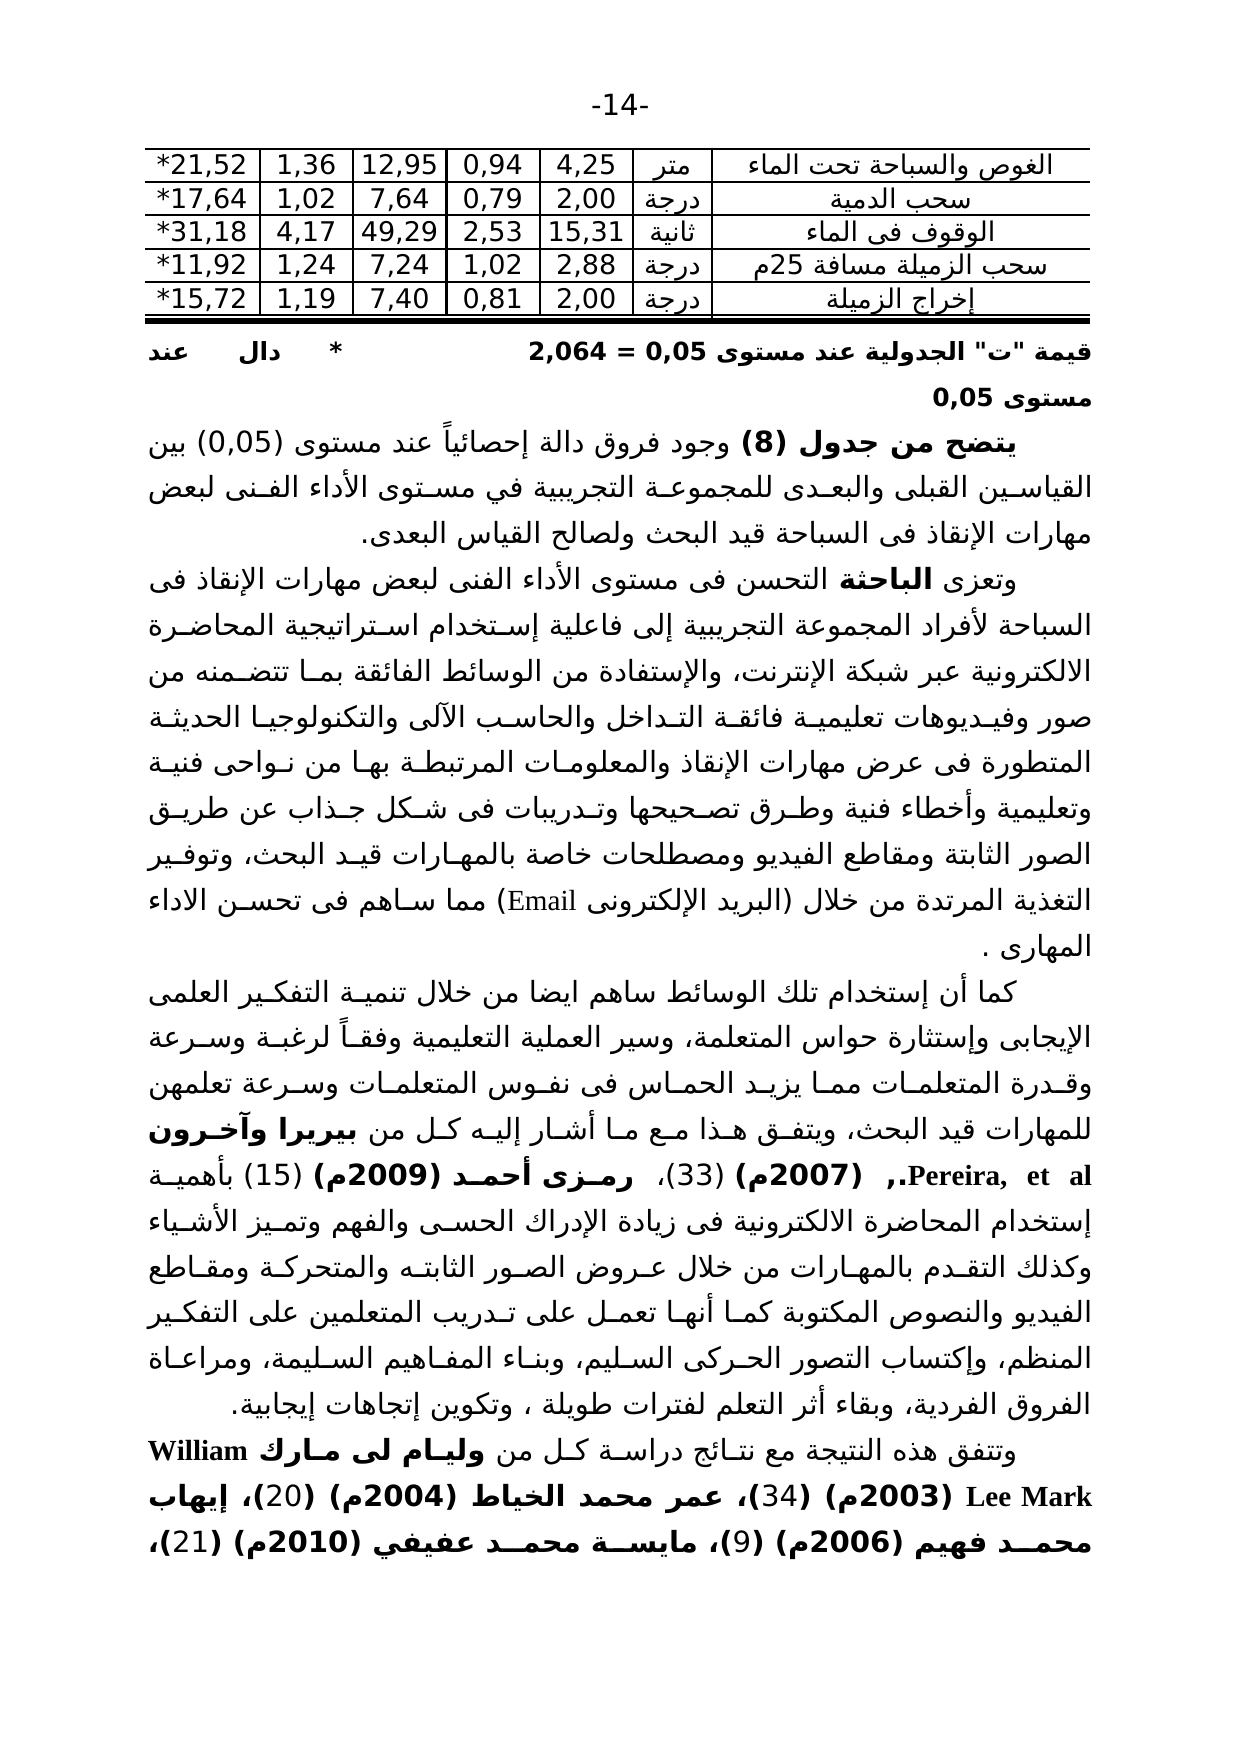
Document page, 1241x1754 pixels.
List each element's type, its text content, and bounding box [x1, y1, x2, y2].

table_cell 31,18* [145, 216, 259, 248]
text قيمة "ت" الجدولية عند مستوى 0,05 = 2,064 * دال عند مستوى 0,05 [148, 324, 1092, 415]
table_cell ثانية [634, 216, 711, 248]
text يتضح من جدول (8) وجود فروق دالة إحصائياً عند مستوى (0,05) بين القياسين القبلى والبعدى للمجموعة التجريبية في مستوى الأداء الفنى لبعض مهارات الإنقاذ فى السباحة قيد البحث ولصالح القياس البعدى. [148, 415, 1092, 553]
table_cell 7,24 [354, 250, 445, 281]
table_cell 2,00 [541, 283, 632, 314]
table_cell الغوص والسباحة تحت الماء [713, 150, 1089, 181]
table_cell 1,19 [261, 283, 352, 314]
table_cell إخراج الزميلة [713, 283, 1089, 314]
table_cell 1,02 [261, 183, 352, 214]
table_cell درجة [634, 250, 711, 281]
table_cell 0,79 [448, 183, 539, 214]
table_cell سحب الدمية [713, 183, 1089, 214]
table_cell 12,95 [354, 150, 445, 181]
table_cell 0,81 [448, 283, 539, 314]
table_cell 49,29 [354, 216, 445, 248]
text وتعزى الباحثة التحسن فى مستوى الأداء الفنى لبعض مهارات الإنقاذ فى السباحة لأفراد المجموعة التجريبية إلى فاعلية إستخدام استراتيجية المحاضرة الالكترونية عبر شبكة الإنترنت، والإستفادة من الوسائط الفائقة بما تتضمنه من صور وفيديوهات تعليمية فائقة التداخل والحاسب الآلى والتكنولوجيا الحديثة المتطورة فى عرض مهارات الإنقاذ والمعلومات المرتبطة بها من نواحى فنية وتعليمية وأخطاء فنية وطرق تصحيحها وتدريبات فى شكل جذاب عن طريق الصور الثابتة ومقاطع الفيديو ومصطلحات خاصة بالمهارات قيد البحث، وتوفير التغذية المرتدة من خلال (البريد الإلكترونى Email) مما ساهم فى تحسن الاداء المهارى . [148, 553, 1092, 965]
table_cell 21,52* [145, 150, 259, 181]
table_cell 4,17 [261, 216, 352, 248]
table_cell 17,64* [145, 183, 259, 214]
table_cell 2,53 [448, 216, 539, 248]
table_cell 1,36 [261, 150, 352, 181]
text كما أن إستخدام تلك الوسائط ساهم ايضا من خلال تنمية التفكير العلمى الإيجابى وإستثارة حواس المتعلمة، وسير العملية التعليمية وفقاً لرغبة وسرعة وقدرة المتعلمات مما يزيد الحماس فى نفوس المتعلمات وسرعة تعلمهن للمهارات قيد البحث، ويتفق هذا مع ما أشار إليه كل من بيريرا وآخرون Pereira, et al., (2007م) (33)، رمزى أحمد (2009م) (15) بأهمية إستخدام المحاضرة الالكترونية فى زيادة الإدراك الحسى والفهم وتميز الأشياء وكذلك التقدم بالمهارات من خلال عروض الصور الثابته والمتحركة ومقاطع الفيديو والنصوص المكتوبة كما أنها تعمل على تدريب المتعلمين على التفكير المنظم، وإكتساب التصور الحركى السليم، وبناء المفاهيم السليمة، ومراعاة الفروق الفردية، وبقاء أثر التعلم لفترات طويلة ، وتكوين إتجاهات إيجابية. [148, 965, 1092, 1424]
table_cell 0,94 [448, 150, 539, 181]
table_cell درجة [634, 283, 711, 314]
table_cell 2,88 [541, 250, 632, 281]
table_cell 11,92* [145, 250, 259, 281]
table_cell 15,72* [145, 283, 259, 314]
table_cell درجة [634, 183, 711, 214]
table_cell 1,02 [448, 250, 539, 281]
table_cell 7,40 [354, 283, 445, 314]
table_cell 1,24 [261, 250, 352, 281]
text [148, 1424, 1092, 1561]
table_cell سحب الزميلة مسافة 25م [713, 250, 1089, 281]
table_cell 4,25 [541, 150, 632, 181]
table_cell 2,00 [541, 183, 632, 214]
table_cell متر [634, 150, 711, 181]
table_cell 15,31 [541, 216, 632, 248]
table_cell 7,64 [354, 183, 445, 214]
table_cell الوقوف فى الماء [713, 216, 1089, 248]
